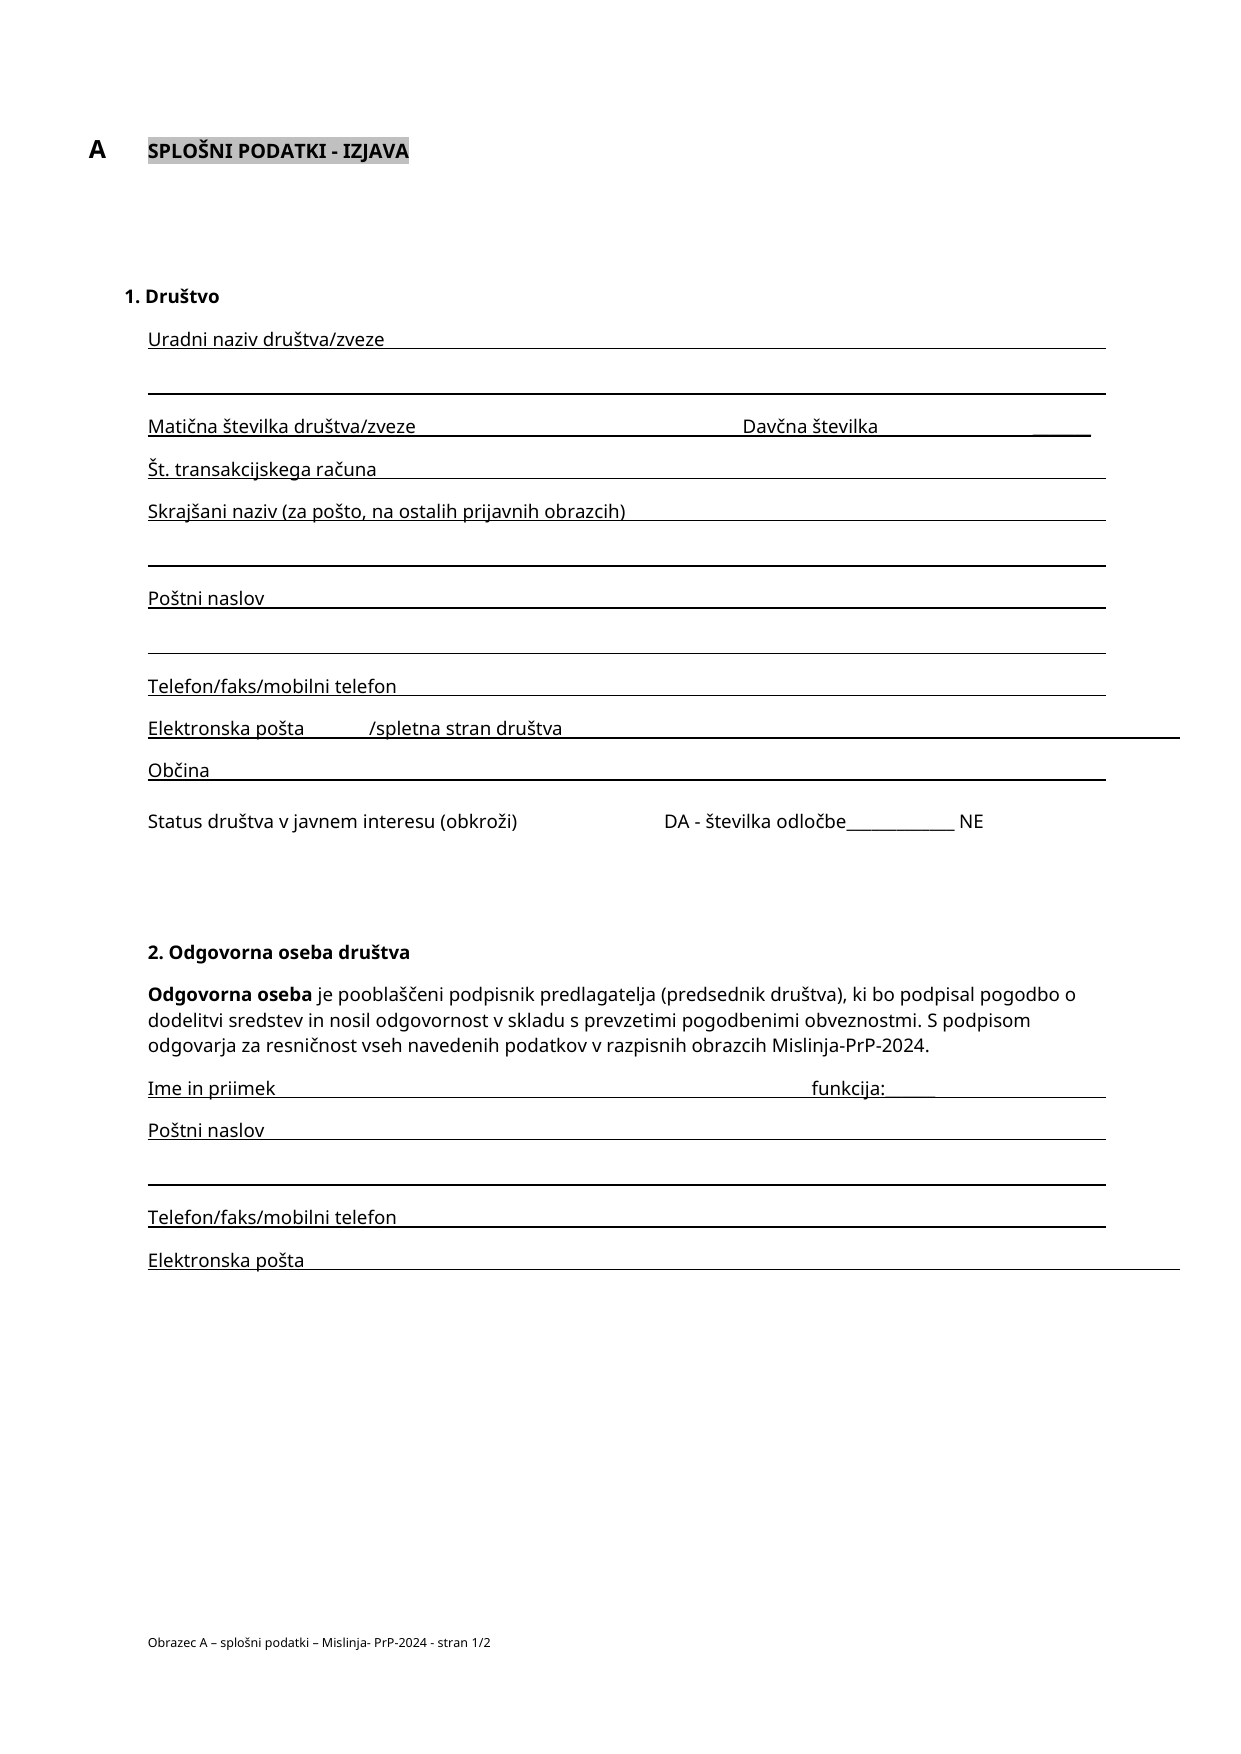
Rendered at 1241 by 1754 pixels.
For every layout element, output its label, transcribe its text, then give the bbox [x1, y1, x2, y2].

text Telefon/faks/mobilni telefon [148, 673, 1122, 699]
text Telefon/faks/mobilni telefon [148, 1205, 1122, 1230]
text Odgovorna oseba je pooblaščeni podpisnik predlagatelja (predsednik društva), ki bo podpisal pogodbo o dodelitvi sredstev in nosil odgovornost v skladu s prevzetimi pogodbenimi obveznostmi. S podpisom odgovarja za resničnost vseh navedenih podatkov v razpisnih obrazcih Mislinja-PrP-2024. [148, 982, 1122, 1058]
text 1. Društvo [124, 284, 1122, 309]
text 2. Odgovorna oseba društva [124, 939, 1122, 965]
text Ime in priimek funkcija:______ [148, 1075, 1122, 1100]
text Občina [148, 758, 1122, 783]
text Skrajšani naziv (za pošto, na ostalih prijavnih obrazcih) [148, 498, 1122, 523]
text Uradni naziv društva/zveze [148, 326, 1122, 352]
text Elektronska pošta /spletna stran društva [148, 715, 1122, 737]
text Elektronska pošta [148, 1247, 1122, 1269]
text Matična številka društva/zveze Davčna številka _______ [148, 414, 1122, 439]
text Status društva v javnem interesu (obkroži) DA - številka odločbe_____________ NE [124, 809, 1122, 834]
text Poštni naslov [148, 1117, 1122, 1143]
text A SPLOŠNI PODATKI - IZJAVA [89, 131, 1122, 165]
text Št. transakcijskega računa [148, 456, 1122, 481]
text Poštni naslov [148, 586, 1122, 611]
